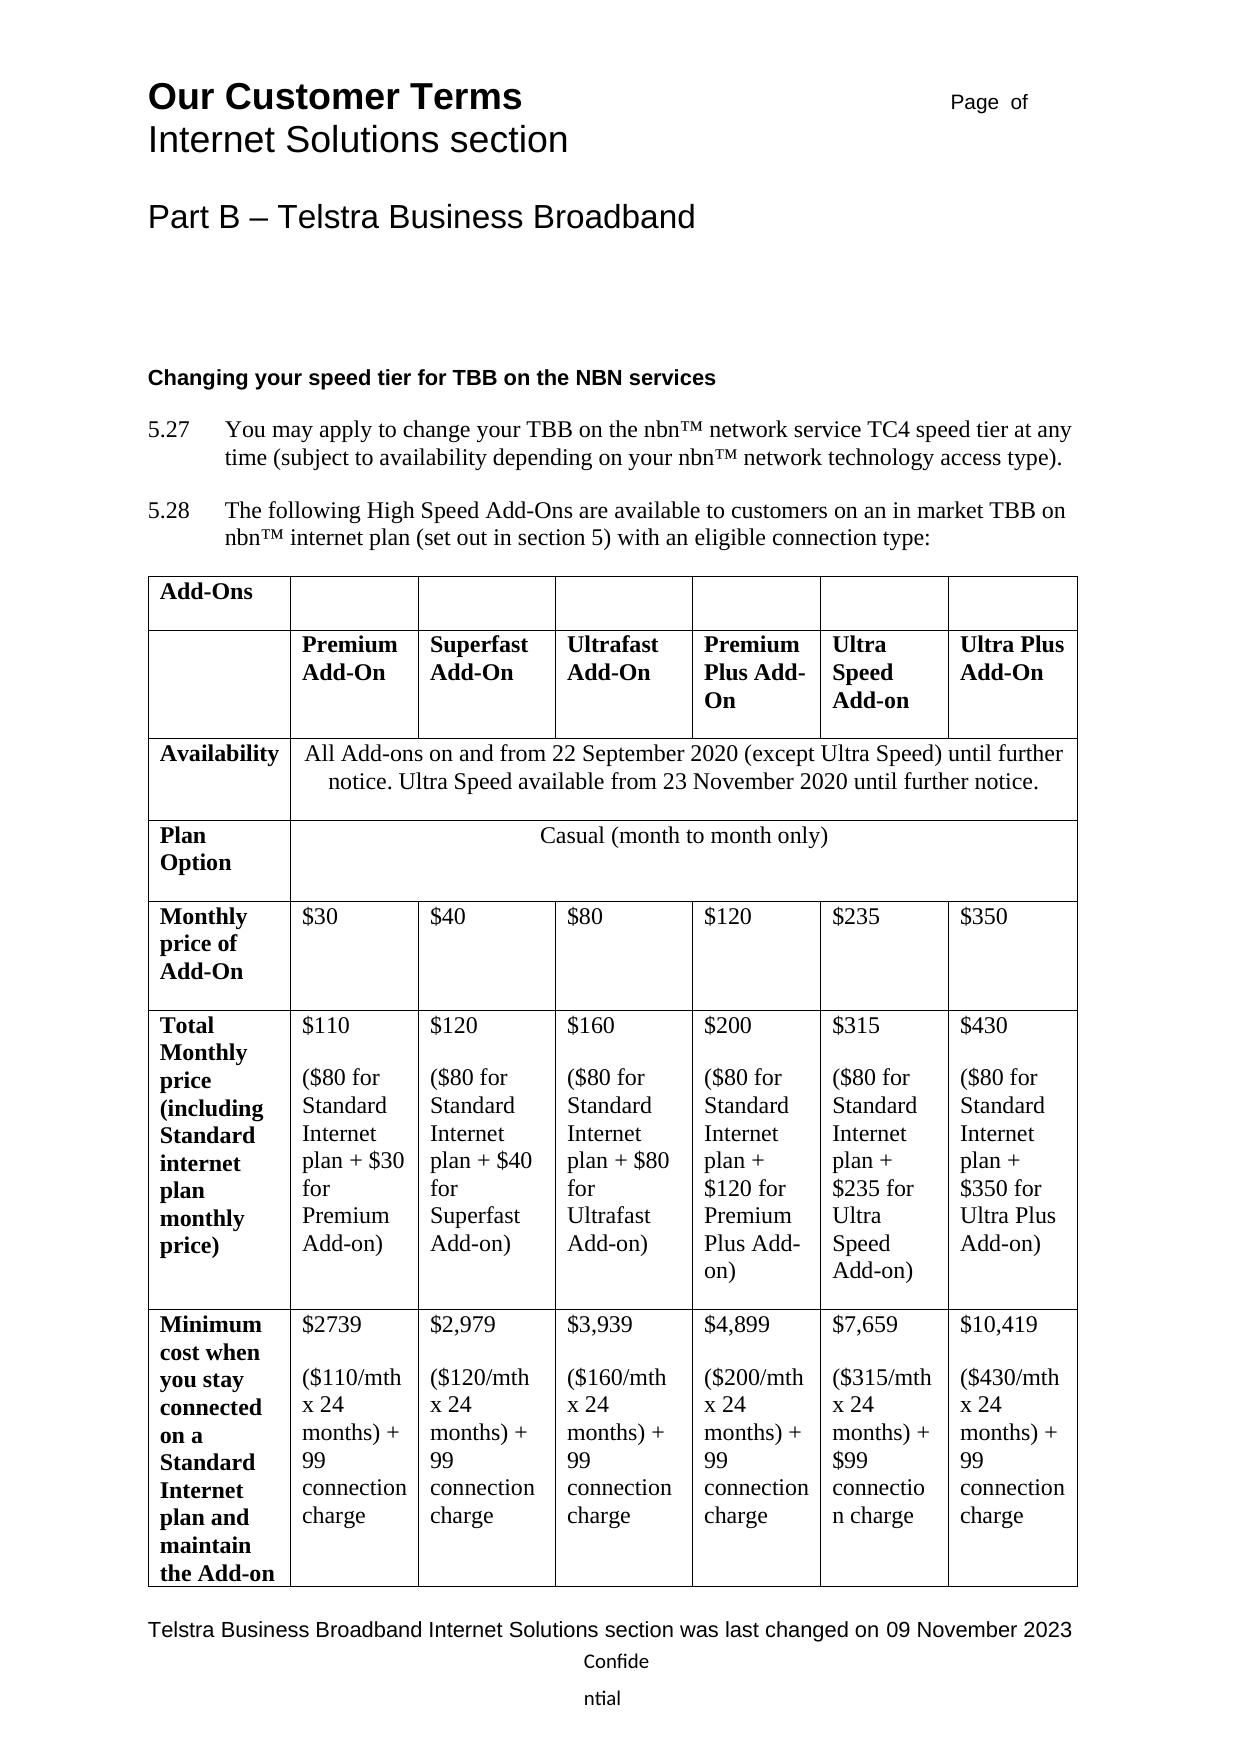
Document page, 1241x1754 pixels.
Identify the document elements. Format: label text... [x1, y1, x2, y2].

table_cell $315 ($80 for Standard Internet plan + $235 for Ultra Speed Add-on) [821, 1011, 948, 1309]
table_cell Plan Option [149, 821, 290, 901]
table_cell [693, 1310, 820, 1586]
table_cell $110 ($80 for Standard Internet plan + $30 for Premium Add-on) [291, 1011, 418, 1309]
table_header [949, 577, 1077, 629]
table_cell $350 [949, 902, 1077, 1010]
table_cell Ultrafast Add-On [556, 631, 692, 738]
table_cell Superfast Add-On [419, 631, 555, 738]
table_cell $120 [693, 902, 820, 1010]
table_cell $160 ($80 for Standard Internet plan + $80 for Ultrafast Add-on) [556, 1011, 692, 1309]
table_cell All Add-ons on and from 22 September 2020 (except Ultra Speed) until further notice. Ultra Speed available from 23 November 2020 until further notice. [291, 739, 1077, 819]
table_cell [419, 1310, 555, 1586]
table_header [693, 577, 820, 629]
table_cell Ultra Plus Add-On [949, 631, 1077, 738]
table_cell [821, 1310, 948, 1586]
table_cell $430 ($80 for Standard Internet plan + $350 for Ultra Plus Add-on) [949, 1011, 1077, 1309]
table_cell Premium Add-On [291, 631, 418, 738]
table_header [821, 577, 948, 629]
table_header [556, 577, 692, 629]
table_header [291, 577, 418, 629]
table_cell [149, 1310, 290, 1586]
table_cell $40 [419, 902, 555, 1010]
table_header [419, 577, 555, 629]
table_cell $80 [556, 902, 692, 1010]
subtitle The following High Speed Add-Ons are available to customers on an in market TBB on nbn™ internet plan (set out in section 5) with an eligible connection type: [148, 496, 1078, 551]
subtitle You may apply to change your TBB on the nbn™ network service TC4 speed tier at any time (subject to availability depending on your nbn™ network technology access type). [148, 415, 1078, 471]
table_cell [556, 1310, 692, 1586]
table_cell [149, 631, 290, 738]
table_cell $200 ($80 for Standard Internet plan + $120 for Premium Plus Add-on) [693, 1011, 820, 1309]
text Changing your speed tier for TBB on the NBN services [148, 365, 1078, 390]
table_cell Premium Plus Add-On [693, 631, 820, 738]
table_cell $120 ($80 for Standard Internet plan + $40 for Superfast Add-on) [419, 1011, 555, 1309]
table_cell Availability [149, 739, 290, 819]
table_cell Total Monthly price (including Standard internet plan monthly price) [149, 1011, 290, 1309]
table_cell Monthly price of Add-On [149, 902, 290, 1010]
table_cell Ultra Speed Add-on [821, 631, 948, 738]
table_header Add-Ons [149, 577, 290, 629]
table_cell $30 [291, 902, 418, 1010]
table_cell Casual (month to month only) [291, 821, 1077, 901]
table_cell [949, 1310, 1077, 1586]
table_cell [291, 1310, 418, 1586]
table_cell $235 [821, 902, 948, 1010]
